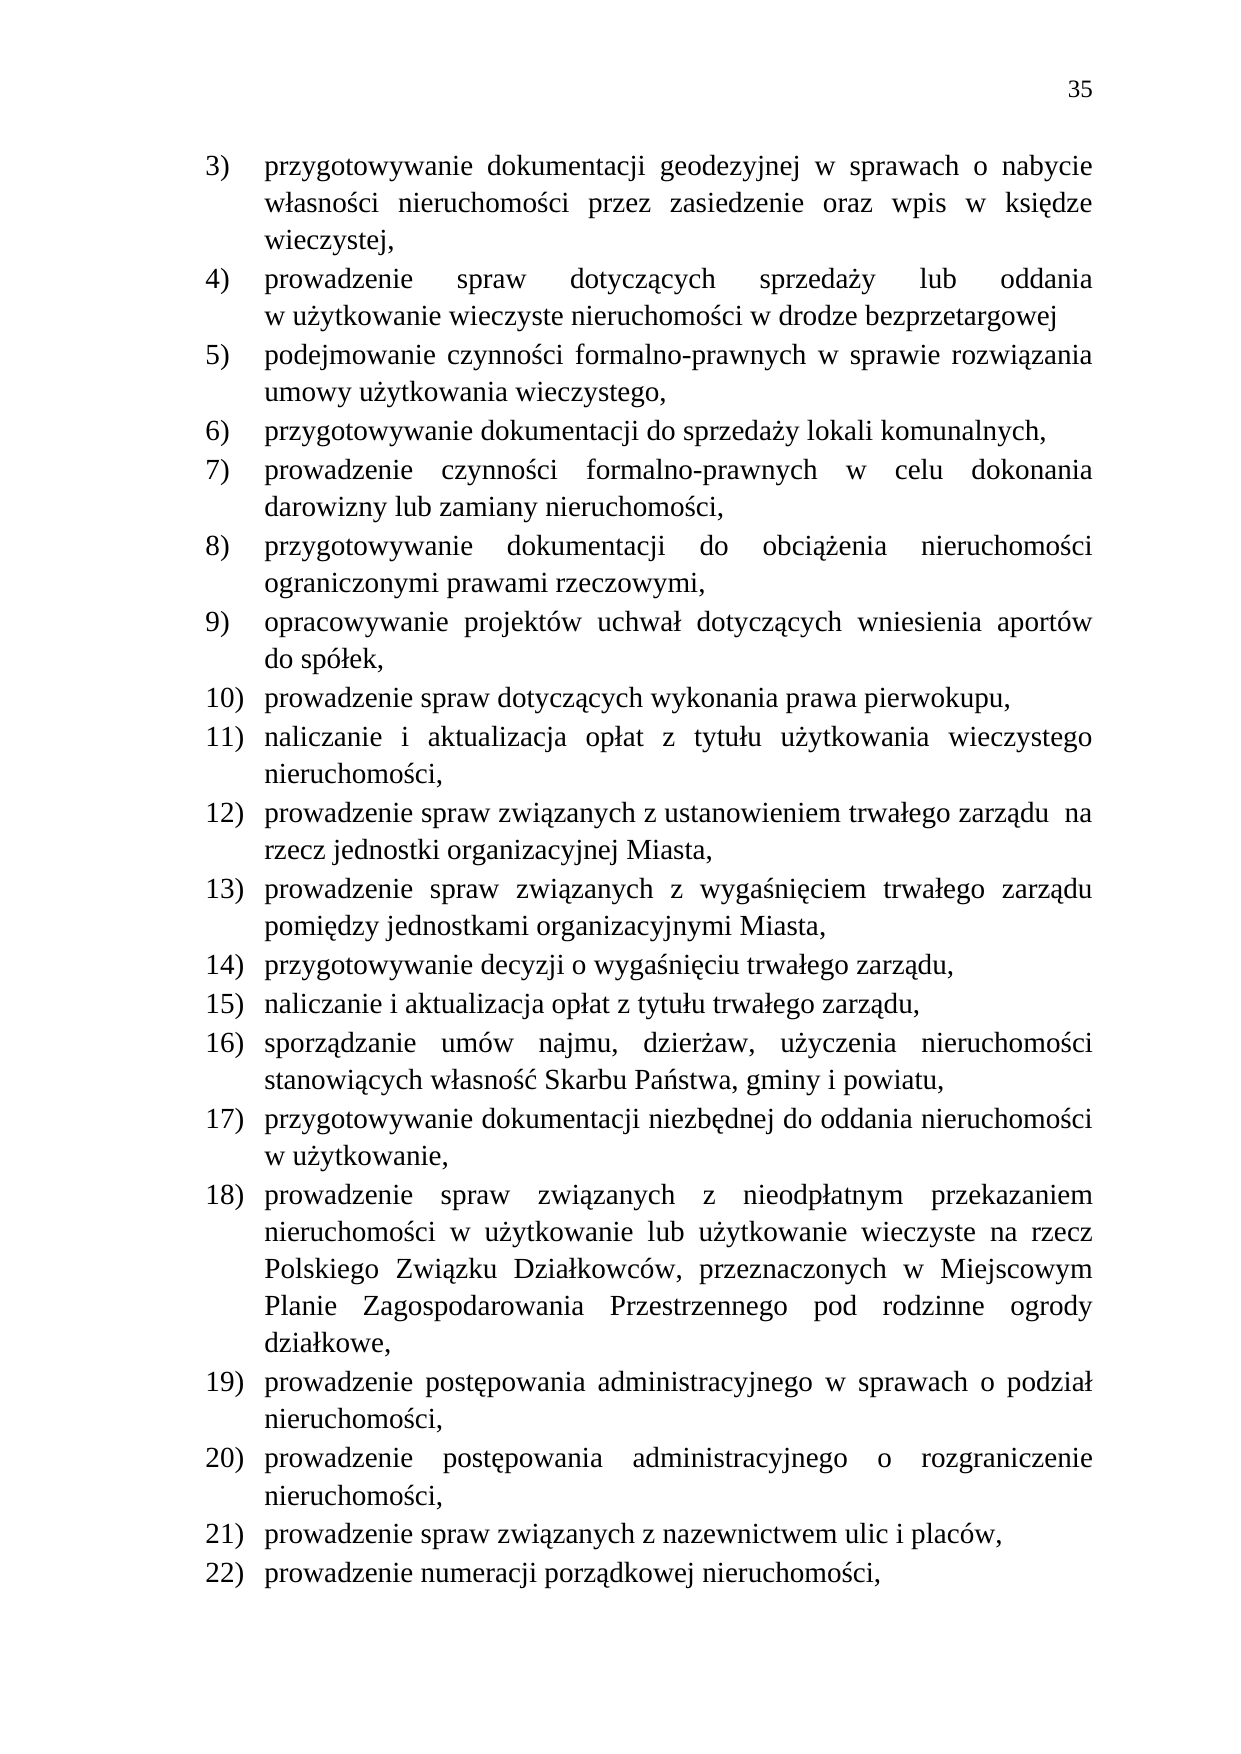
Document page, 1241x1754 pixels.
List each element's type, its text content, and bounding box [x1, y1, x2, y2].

list prowadzenie spraw związanych z ustanowieniem trwałego zarządu na rzecz jednostki organizacyjnej Miasta, [205, 795, 1093, 866]
list przygotowywanie dokumentacji do sprzedaży lokali komunalnych, [205, 413, 1093, 447]
list przygotowywanie dokumentacji do obciążenia nieruchomości ograniczonymi prawami rzeczowymi, [205, 528, 1093, 599]
list sporządzanie umów najmu, dzierżaw, użyczenia nieruchomości stanowiących własność Skarbu Państwa, gminy i powiatu, [205, 1025, 1093, 1095]
list prowadzenie spraw związanych z nazewnictwem ulic i placów, [205, 1516, 1093, 1550]
list prowadzenie spraw dotyczących wykonania prawa pierwokupu, [205, 680, 1093, 713]
list prowadzenie spraw związanych z nieodpłatnym przekazaniem nieruchomości w użytkowanie lub użytkowanie wieczyste na rzecz Polskiego Związku Działkowców, przeznaczonych w Miejscowym Planie Zagospodarowania Przestrzennego pod rodzinne ogrody działkowe, [205, 1177, 1093, 1359]
list przygotowywanie dokumentacji geodezyjnej w sprawach o nabycie własności nieruchomości przez zasiedzenie oraz wpis w księdze wieczystej, [205, 148, 1093, 256]
list przygotowywanie dokumentacji niezbędnej do oddania nieruchomości w użytkowanie, [205, 1101, 1093, 1171]
list opracowywanie projektów uchwał dotyczących wniesienia aportów do spółek, [205, 604, 1093, 675]
list przygotowywanie decyzji o wygaśnięciu trwałego zarządu, [205, 947, 1093, 981]
list prowadzenie spraw związanych z wygaśnięciem trwałego zarządu pomiędzy jednostkami organizacyjnymi Miasta, [205, 871, 1093, 942]
list prowadzenie numeracji porządkowej nieruchomości, [205, 1555, 1093, 1589]
list naliczanie i aktualizacja opłat z tytułu trwałego zarządu, [205, 986, 1093, 1019]
list naliczanie i aktualizacja opłat z tytułu użytkowania wieczystego nieruchomości, [205, 719, 1093, 789]
list prowadzenie postępowania administracyjnego w sprawach o podział nieruchomości, [205, 1364, 1093, 1435]
list prowadzenie postępowania administracyjnego o rozgraniczenie nieruchomości, [205, 1440, 1093, 1511]
list podejmowanie czynności formalno-prawnych w sprawie rozwiązania umowy użytkowania wieczystego, [205, 337, 1093, 408]
list prowadzenie czynności formalno-prawnych w celu dokonania darowizny lub zamiany nieruchomości, [205, 452, 1093, 523]
list prowadzenie spraw dotyczących sprzedaży lub oddania w użytkowanie wieczyste nieruchomości w drodze bezprzetargowej [205, 261, 1093, 332]
